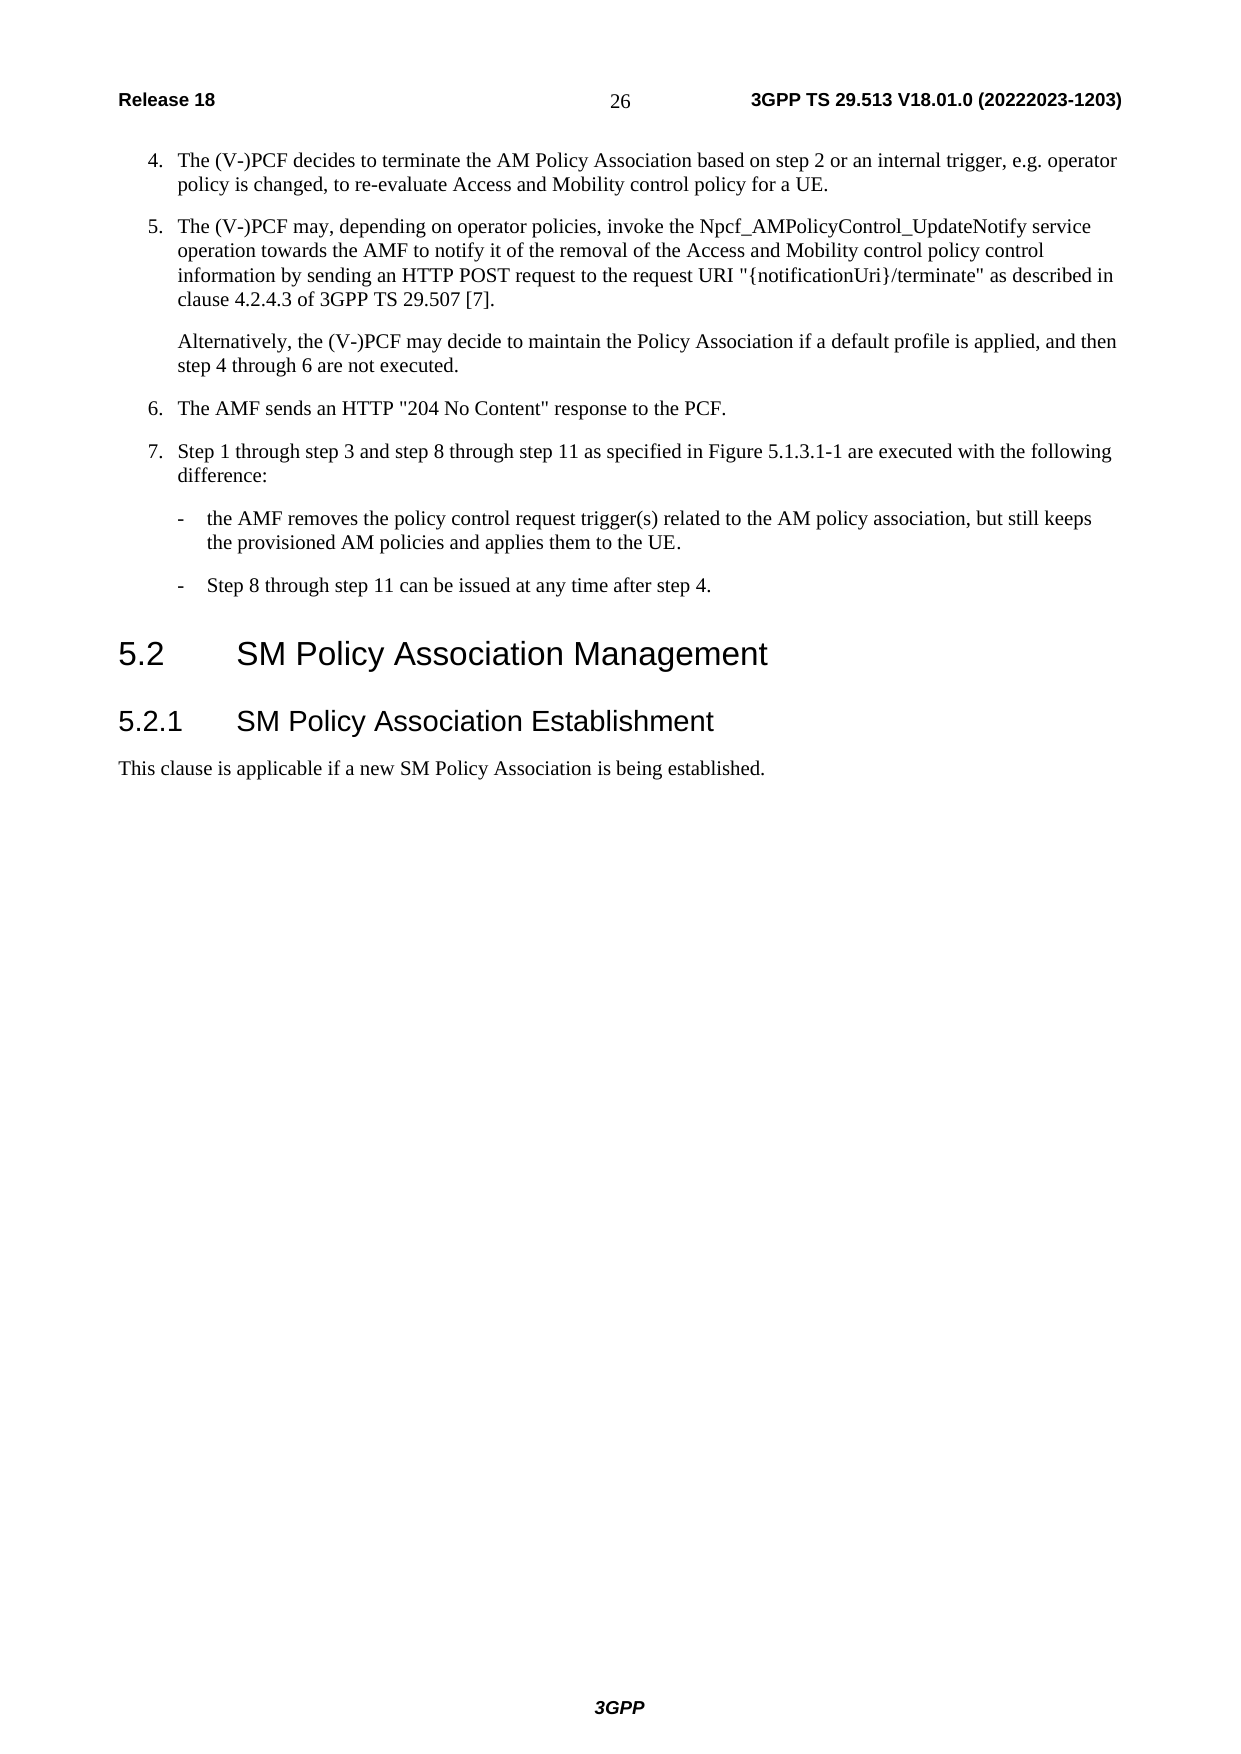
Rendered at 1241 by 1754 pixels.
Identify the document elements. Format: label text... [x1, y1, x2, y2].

subtitle 5.2 SM Policy Association Management [118, 634, 1122, 673]
text This clause is applicable if a new SM Policy Association is being established. [118, 756, 1122, 780]
text 5. The (V-)PCF may, depending on operator policies, invoke the Npcf_AMPolicyControl_UpdateNotify service operation towards the AMF to notify it of the removal of the Access and Mobility control policy control information by sending an HTTP POST request to the request URI "{notificationUri}/terminate" as described in clause 4.2.4.3 of 3GPP TS 29.507 [7]. [148, 214, 1122, 311]
text 6. The AMF sends an HTTP "204 No Content" response to the PCF. [148, 396, 1122, 420]
text - Step 8 through step 11 can be issued at any time after step 4. [177, 573, 1122, 597]
text - the AMF removes the policy control request trigger(s) related to the AM policy association, but still keeps the provisioned AM policies and applies them to the UE. [177, 506, 1122, 554]
text 7. Step 1 through step 3 and step 8 through step 11 as specified in Figure 5.1.3.1-1 are executed with the following difference: [148, 439, 1122, 487]
text Alternatively, the (V-)PCF may decide to maintain the Policy Association if a default profile is applied, and then step 4 through 6 are not executed. [148, 329, 1122, 377]
text 4. The (V-)PCF decides to terminate the AM Policy Association based on step 2 or an internal trigger, e.g. operator policy is changed, to re-evaluate Access and Mobility control policy for a UE. [148, 147, 1122, 196]
subtitle 5.2.1 SM Policy Association Establishment [118, 704, 1122, 738]
